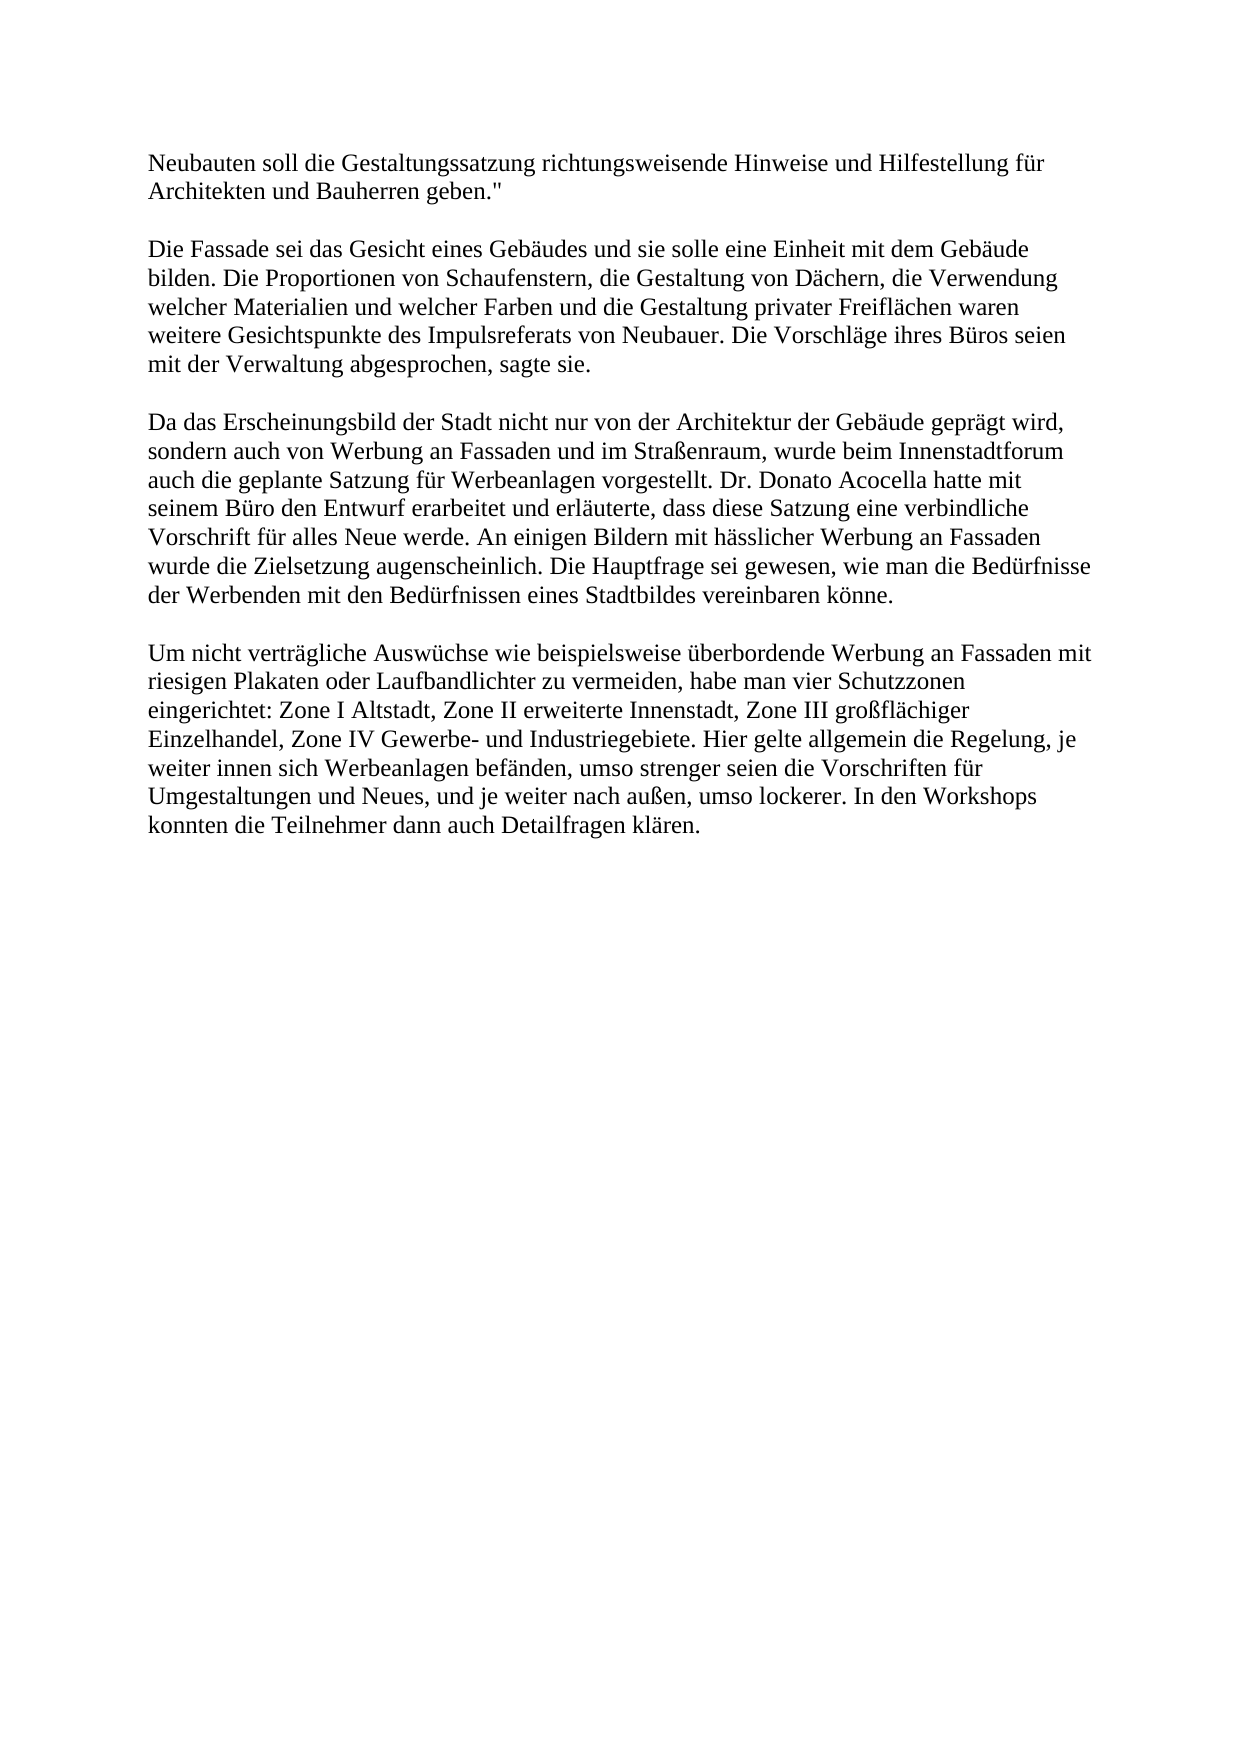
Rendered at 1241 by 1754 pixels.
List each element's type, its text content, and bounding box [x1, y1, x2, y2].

text Die Fassade sei das Gesicht eines Gebäudes und sie solle eine Einheit mit dem Gebäude bilden. Die Proportionen von Schaufenstern, die Gestaltung von Dächern, die Verwendung welcher Materialien und welcher Farben und die Gestaltung privater Freiflächen waren weitere Gesichtspunkte des Impulsreferats von Neubauer. Die Vorschläge ihres Büros seien mit der Verwaltung abgesprochen, sagte sie. [148, 234, 1093, 378]
text Da das Erscheinungsbild der Stadt nicht nur von der Architektur der Gebäude geprägt wird, sondern auch von Werbung an Fassaden und im Straßenraum, wurde beim Innenstadtforum auch die geplante Satzung für Werbeanlagen vorgestellt. Dr. Donato Acocella hatte mit seinem Büro den Entwurf erarbeitet und erläuterte, dass diese Satzung eine verbindliche Vorschrift für alles Neue werde. An einigen Bildern mit hässlicher Werbung an Fassaden wurde die Zielsetzung augenscheinlich. Die Hauptfrage sei gewesen, wie man die Bedürfnisse der Werbenden mit den Bedürfnissen eines Stadtbildes vereinbaren könne. [148, 407, 1093, 608]
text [148, 148, 1093, 205]
text Um nicht verträgliche Auswüchse wie beispielsweise überbordende Werbung an Fassaden mit riesigen Plakaten oder Laufbandlichter zu vermeiden, habe man vier Schutzzonen eingerichtet: Zone I Altstadt, Zone II erweiterte Innenstadt, Zone III großflächiger Einzelhandel, Zone IV Gewerbe- und Industriegebiete. Hier gelte allgemein die Regelung, je weiter innen sich Werbeanlagen befänden, umso strenger seien die Vorschriften für Umgestaltungen und Neues, und je weiter nach außen, umso lockerer. In den Workshops konnten die Teilnehmer dann auch Detailfragen klären. [148, 638, 1093, 839]
